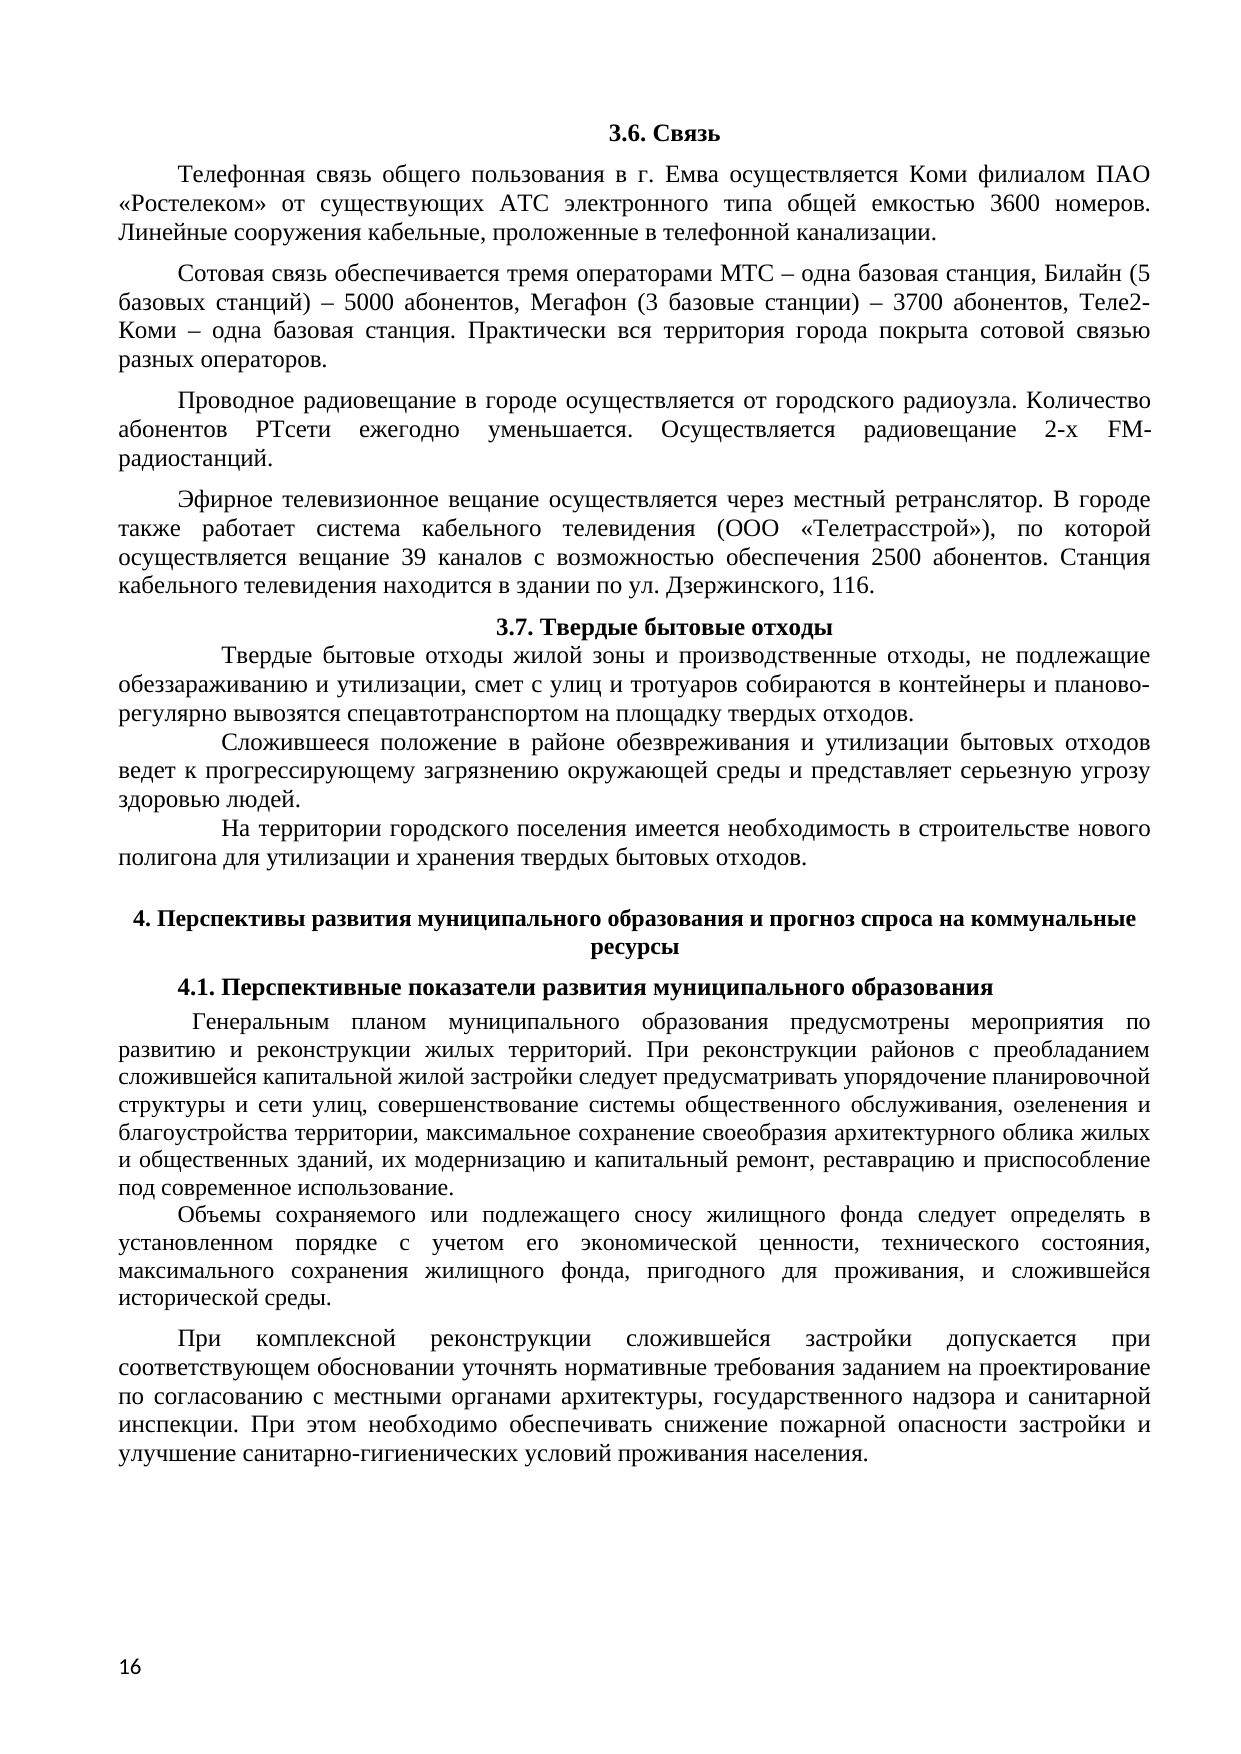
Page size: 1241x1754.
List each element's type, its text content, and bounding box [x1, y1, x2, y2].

text Проводное радиовещание в городе осуществляется от городского радиоузла. Количество абонентов РТсети ежегодно уменьшается. Осуществляется радиовещание 2-х FM-радиостанций. [118, 386, 1152, 472]
text Эфирное телевизионное вещание осуществляется через местный ретранслятор. В городе также работает система кабельного телевидения (ООО «Телетрасстрой»), по которой осуществляется вещание 39 каналов с возможностью обеспечения 2500 абонентов. Станция кабельного телевидения находится в здании по ул. Дзержинского, 116. [118, 484, 1152, 599]
text Объемы сохраняемого или подлежащего сносу жилищного фонда следует определять в установленном порядке с учетом его экономической ценности, технического состояния, максимального сохранения жилищного фонда, пригодного для проживания, и сложившейся исторической среды. [118, 1200, 1152, 1311]
list На территории городского поселения имеется необходимость в строительстве нового полигона для утилизации и хранения твердых бытовых отходов. [118, 813, 1152, 871]
list Твердые бытовые отходы жилой зоны и производственные отходы, не подлежащие обеззараживанию и утилизации, смет с улиц и тротуаров собираются в контейнеры и планово-регулярно вывозятся спецавтотранспортом на площадку твердых отходов. [118, 641, 1152, 727]
text Сотовая связь обеспечивается тремя операторами МТС – одна базовая станция, Билайн (5 базовых станций) – 5000 абонентов, Мегафон (3 базовые станции) – 3700 абонентов, Теле2-Коми – одна базовая станция. Практически вся территория города покрыта сотовой связью разных операторов. [118, 258, 1152, 373]
text 4.1. Перспективные показатели развития муниципального образования [118, 972, 1152, 1001]
list Сложившееся положение в районе обезвреживания и утилизации бытовых отходов ведет к прогрессирующему загрязнению окружающей среды и представляет серьезную угрозу здоровью людей. [118, 727, 1152, 813]
text 3.6. Связь [118, 118, 1152, 147]
text Телефонная связь общего пользования в г. Емва осуществляется Коми филиалом ПАО «Ростелеком» от существующих АТС электронного типа общей емкостью 3600 номеров. Линейные сооружения кабельные, проложенные в телефонной канализации. [118, 159, 1152, 246]
text При комплексной реконструкции сложившейся застройки допускается при соответствующем обосновании уточнять нормативные требования заданием на проектирование по согласованию с местными органами архитектуры, государственного надзора и санитарной инспекции. При этом необходимо обеспечивать снижение пожарной опасности застройки и улучшение санитарно-гигиенических условий проживания населения. [118, 1323, 1152, 1467]
text Генеральным планом муниципального образования предусмотрены мероприятия по развитию и реконструкции жилых территорий. При реконструкции районов с преобладанием сложившейся капитальной жилой застройки следует предусматривать упорядочение планировочной структуры и сети улиц, совершенствование системы общественного обслуживания, озеленения и благоустройства территории, максимальное сохранение своеобразия архитектурного облика жилых и общественных зданий, их модернизацию и капитальный ремонт, реставрацию и приспособление под современное использование. [118, 1007, 1152, 1200]
text 4. Перспективы развития муниципального образования и прогноз спроса на коммунальные ресурсы [118, 904, 1152, 960]
list Твердые бытовые отходы [177, 612, 1152, 641]
